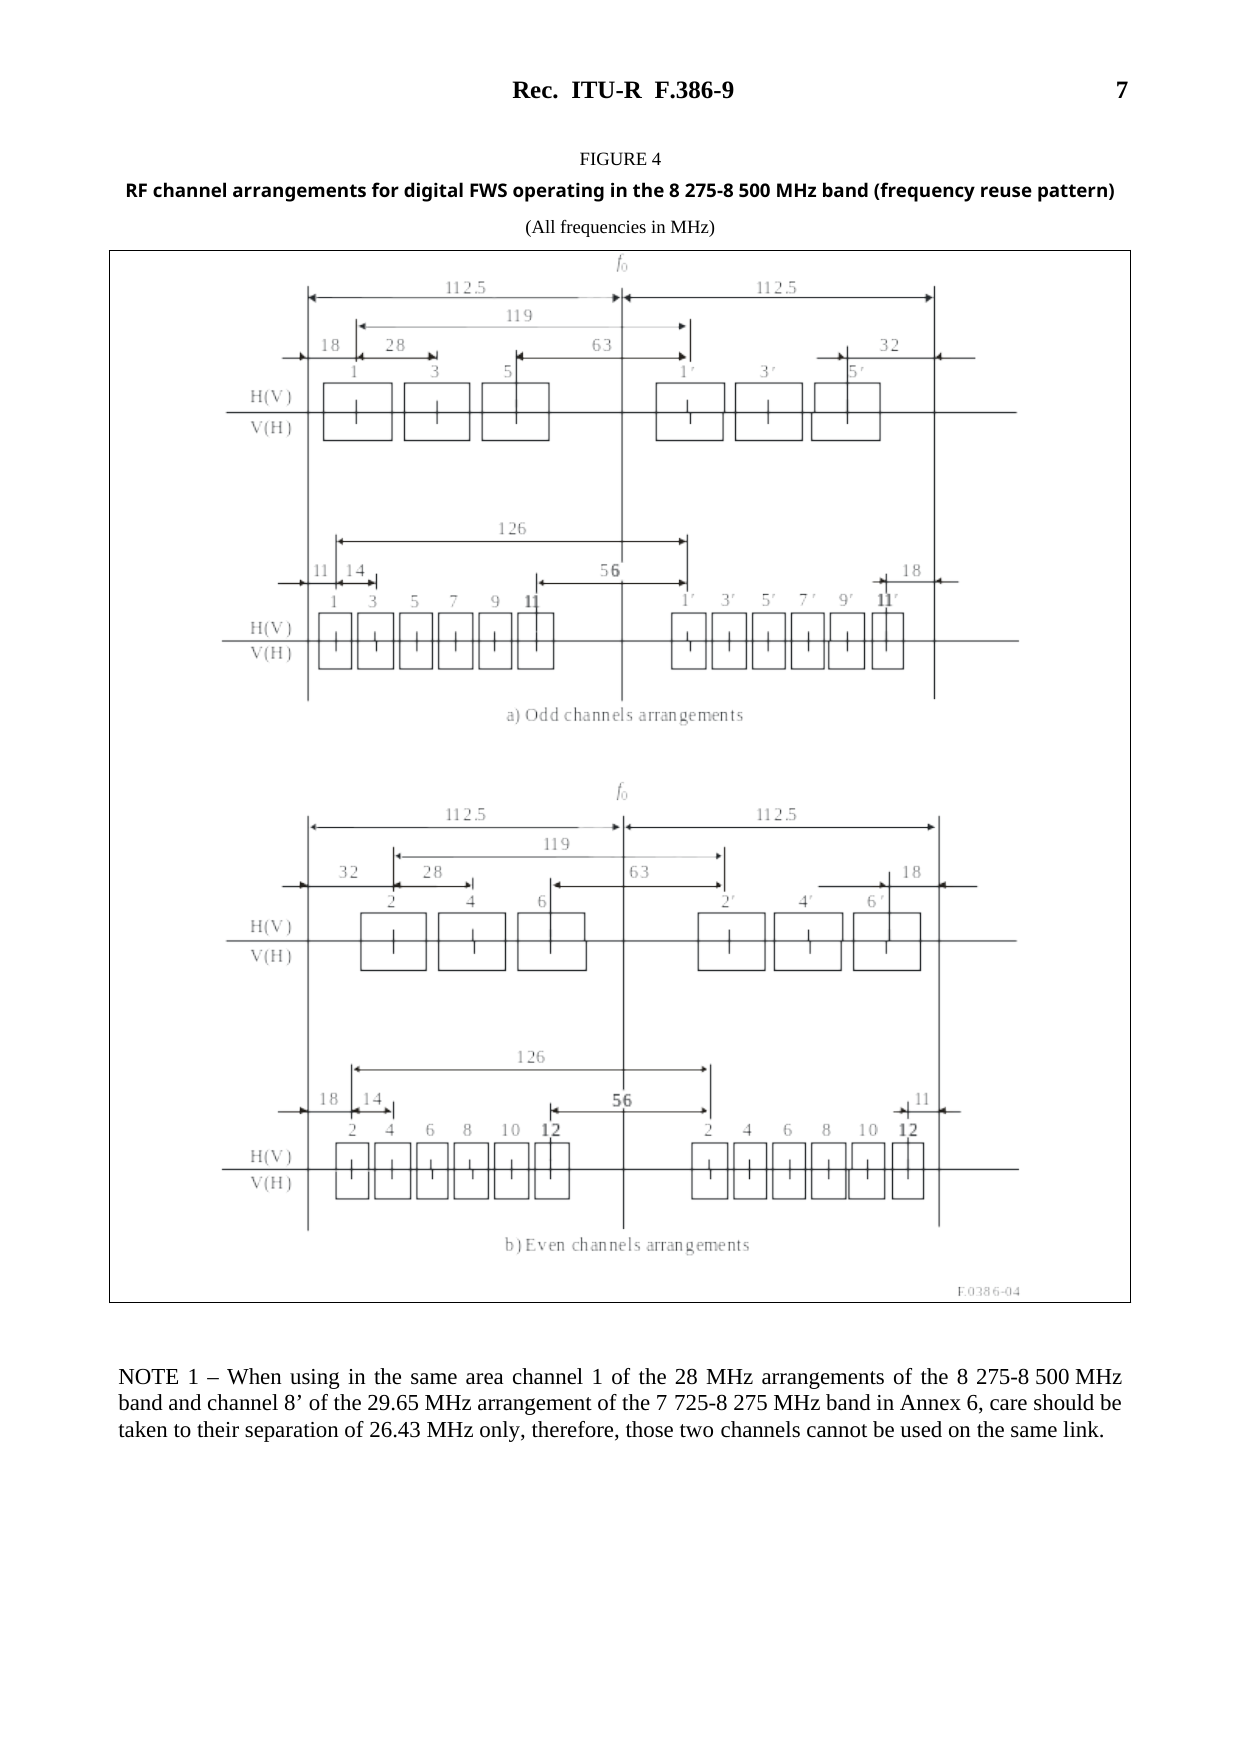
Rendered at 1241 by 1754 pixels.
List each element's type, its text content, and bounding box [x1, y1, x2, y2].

text Figure 4 [118, 148, 1122, 169]
title RF channel arrangements for digital FWS operating in the 8 275-8 500 MHz band (frequency reuse pattern) [118, 178, 1122, 203]
text NOTE 1 – When using in the same area channel 1 of the 28 MHz arrangements of the 8 275-8 500 MHz band and channel 8’ of the 29.65 MHz arrangement of the 7 725-8 275 MHz band in Annex 6, care should be taken to their separation of 26.43 MHz only, therefore, those two channels cannot be used on the same link. [118, 1363, 1122, 1442]
title (All frequencies in MHz) [118, 216, 1122, 237]
